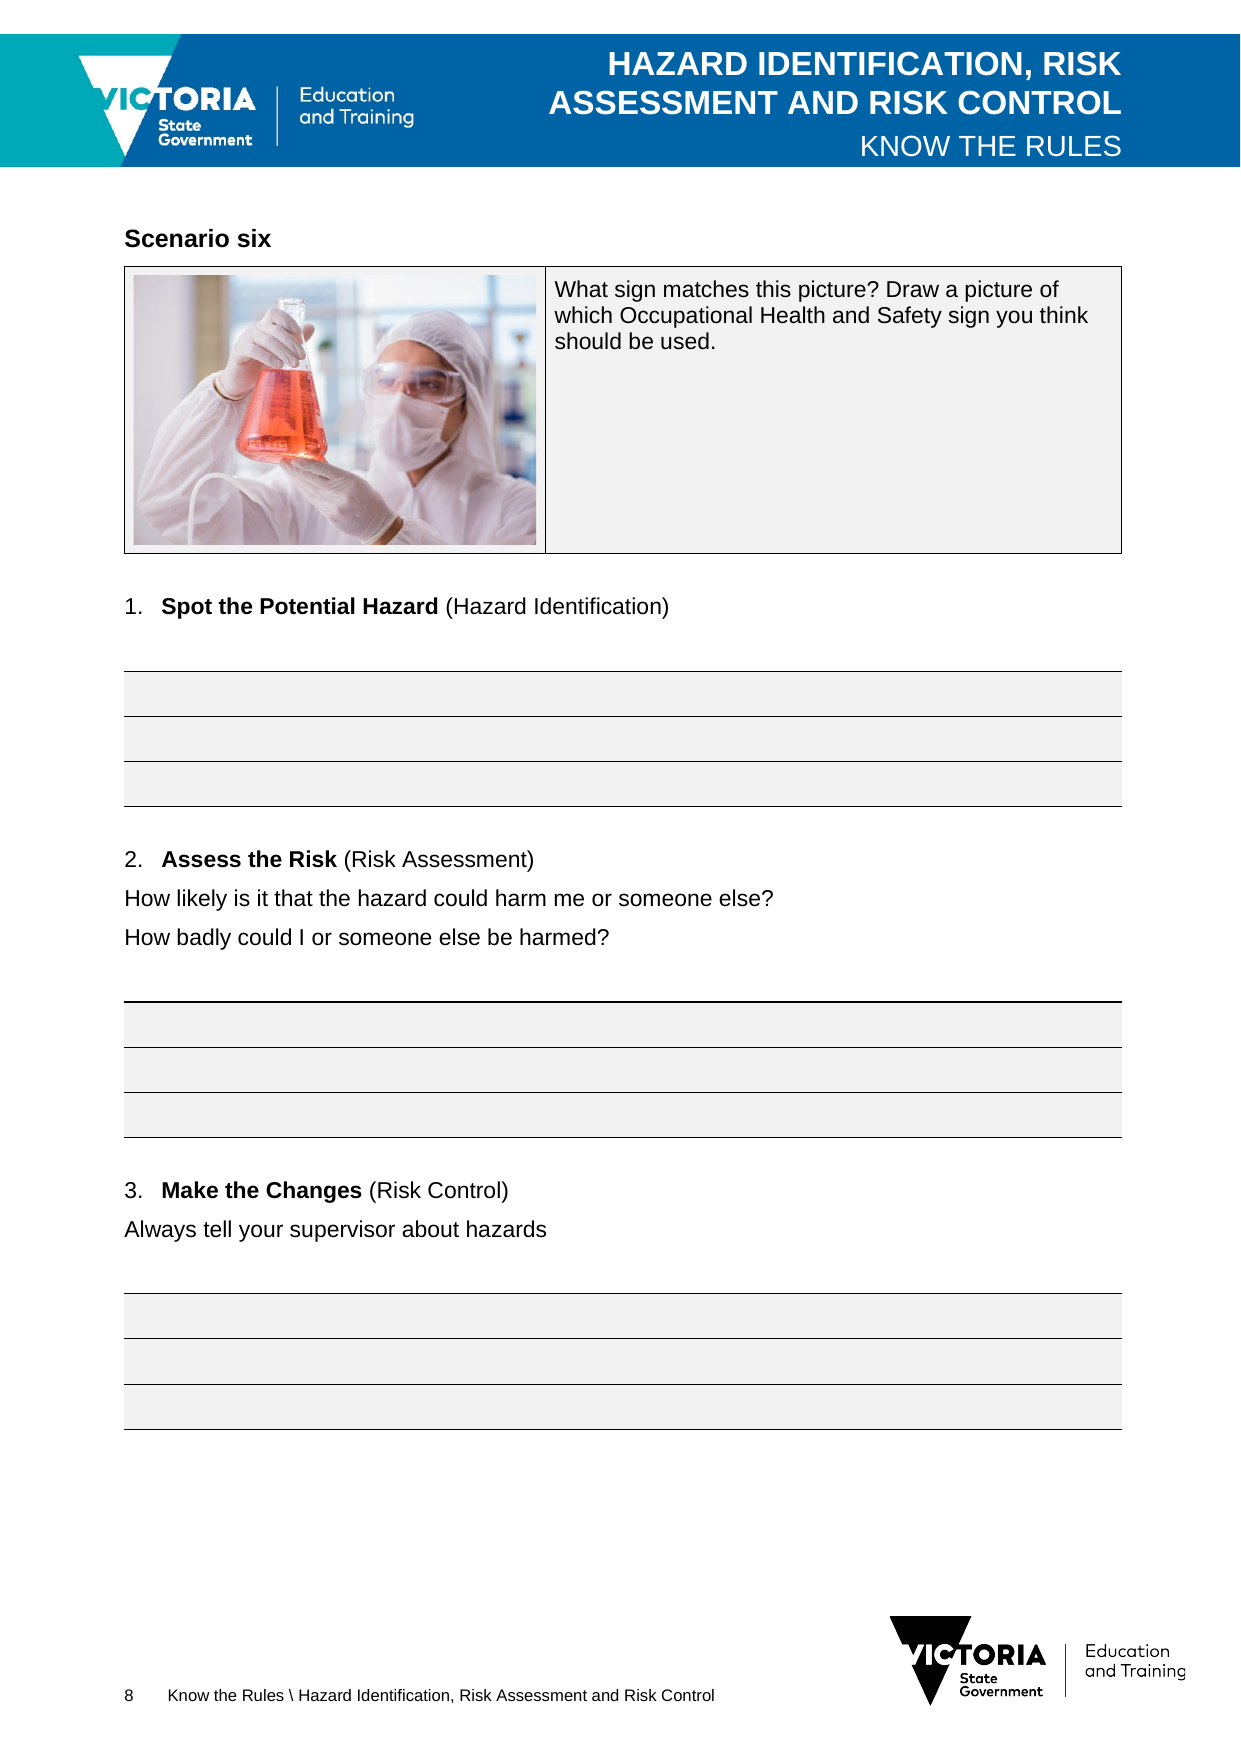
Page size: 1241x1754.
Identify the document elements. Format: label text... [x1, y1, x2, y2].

table_cell [124, 762, 1122, 806]
list Spot the Potential Hazard (Hazard Identification) [124, 593, 1122, 619]
table_header [125, 267, 545, 553]
table_cell [124, 1048, 1122, 1092]
table_cell [124, 717, 1122, 761]
table_header [124, 1003, 1122, 1047]
table_header What sign matches this picture? Draw a picture of which Occupational Health and Safety sign you think should be used. [546, 267, 1121, 553]
picture [889, 1616, 1185, 1706]
table_cell [124, 1093, 1122, 1137]
subtitle Scenario six [124, 224, 1122, 253]
picture [0, 34, 1241, 167]
list Assess the Risk (Risk Assessment) [124, 846, 1122, 872]
picture [133, 275, 537, 545]
text Always tell your supervisor about hazards [124, 1216, 1122, 1242]
table_header [124, 672, 1122, 716]
text How badly could I or someone else be harmed? [124, 924, 1122, 950]
text How likely is it that the hazard could harm me or someone else? [124, 885, 1122, 911]
table_cell [124, 1385, 1122, 1428]
list Make the Changes (Risk Control) [124, 1177, 1122, 1203]
table_cell [124, 1339, 1122, 1383]
table_header [124, 1294, 1122, 1338]
